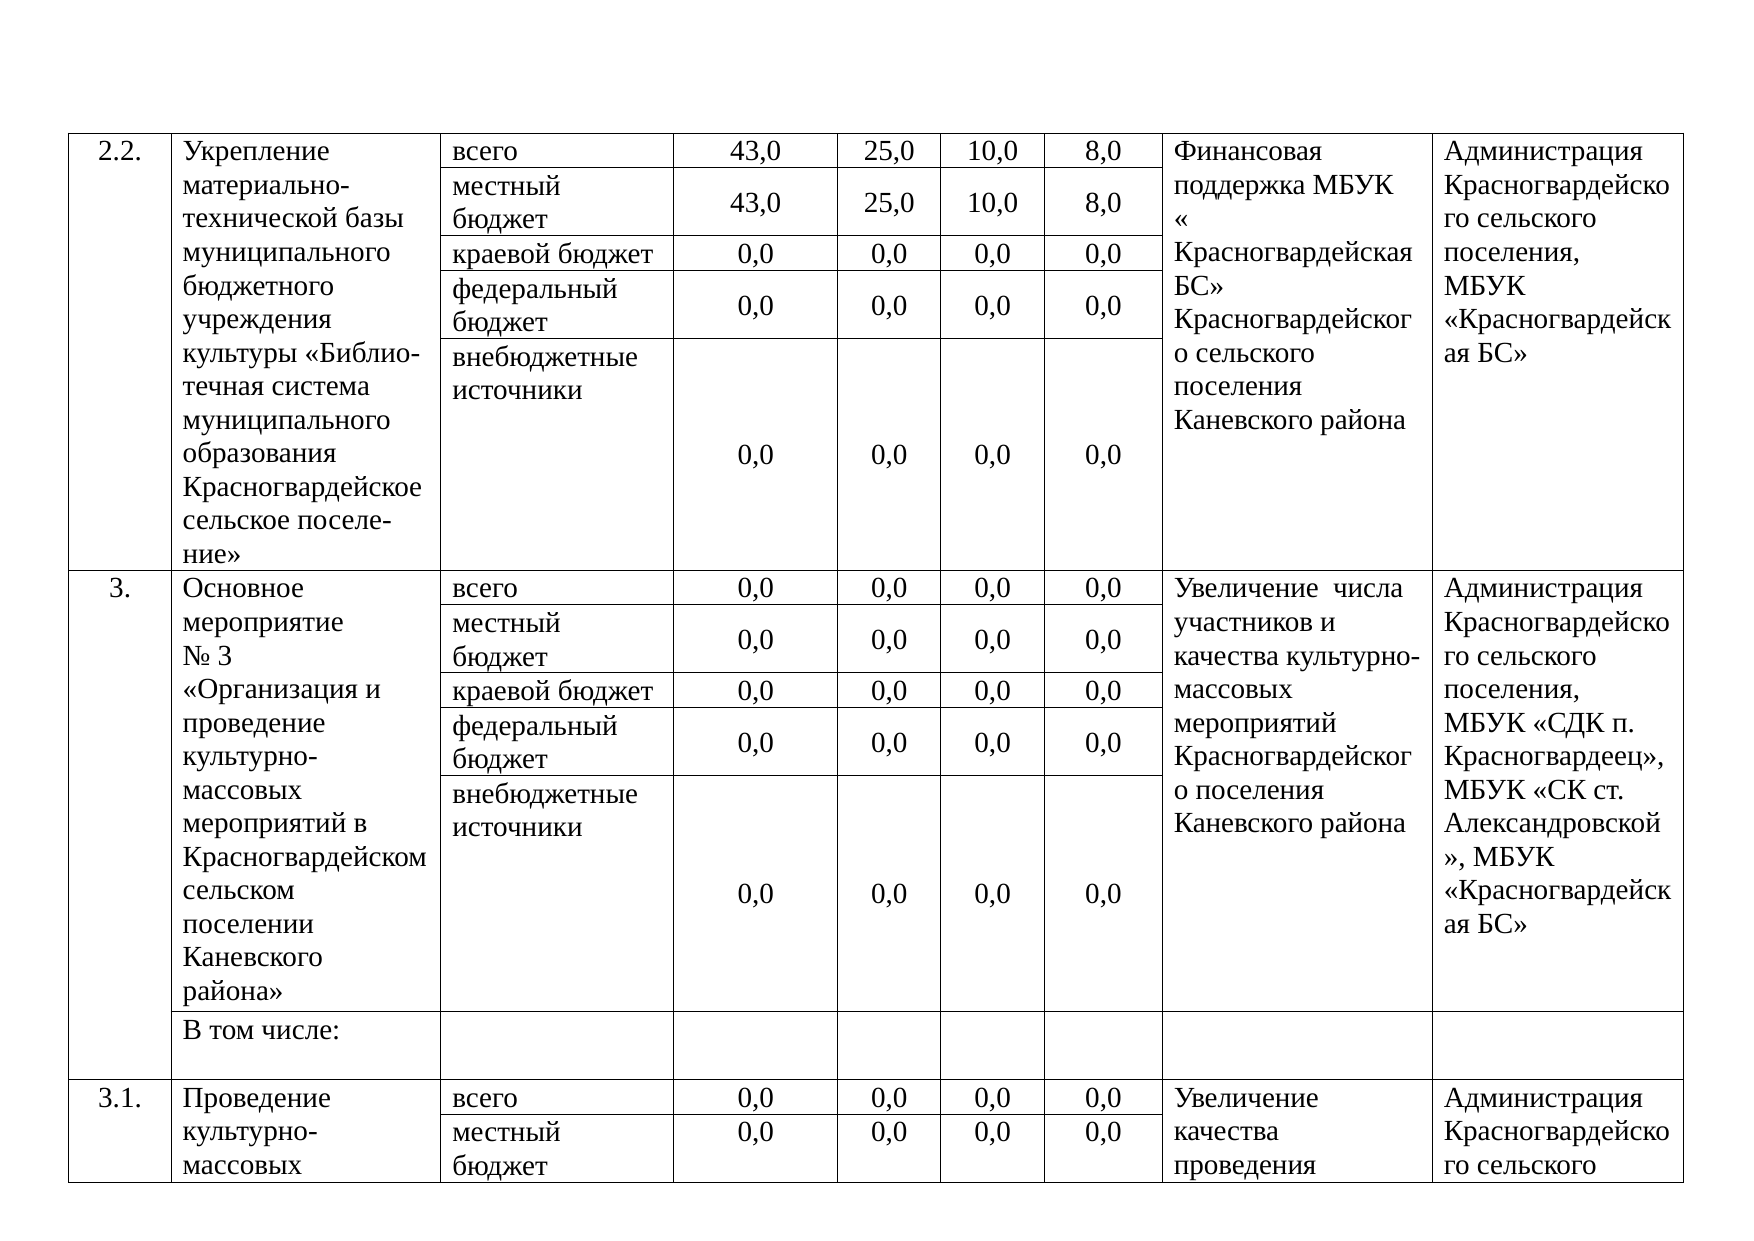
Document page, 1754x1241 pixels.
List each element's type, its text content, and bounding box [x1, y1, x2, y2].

table_cell 0,0 [1045, 708, 1162, 775]
table_cell 0,0 [1045, 1115, 1162, 1182]
table_cell федеральный бюджет [441, 708, 673, 775]
table_cell 0,0 [674, 339, 837, 569]
table_cell Основное мероприятие № 3 «Организация и проведение культурно-массовых мероприятий в Красногвардейском сельском поселении Каневского района» [172, 571, 440, 1011]
table_cell 0,0 [838, 708, 940, 775]
table_cell [941, 1012, 1044, 1079]
table_cell внебюджетные источники [441, 339, 673, 569]
table_cell 43,0 [674, 168, 837, 235]
table_cell [838, 1012, 940, 1079]
table_cell 0,0 [1045, 236, 1162, 270]
table_cell 0,0 [1045, 673, 1162, 707]
table_cell 8,0 [1045, 168, 1162, 235]
table_cell [674, 1012, 837, 1079]
table_cell [1163, 1012, 1432, 1079]
table_cell 0,0 [674, 776, 837, 1011]
table_cell 0,0 [838, 271, 940, 338]
table_cell местный бюджет [441, 605, 673, 672]
table_cell 0,0 [1045, 776, 1162, 1011]
table_cell 0,0 [941, 708, 1044, 775]
table_cell 0,0 [941, 776, 1044, 1011]
table_cell 10,0 [941, 134, 1044, 167]
table_cell 0,0 [1045, 271, 1162, 338]
table_cell краевой бюджет [441, 673, 673, 707]
table_cell 25,0 [838, 134, 940, 167]
table_cell 0,0 [674, 673, 837, 707]
table_cell 0,0 [941, 271, 1044, 338]
table_cell Укрепление материально-технической базы муниципального бюджетного учреждения культуры «Библио-течная система муниципального образования Красногвардейское сельское поселе-ние» [172, 134, 440, 569]
table_cell [1433, 1012, 1683, 1079]
table_cell 0,0 [1045, 1080, 1162, 1113]
table_cell [1045, 1012, 1162, 1079]
table_cell местный бюджет [441, 168, 673, 235]
table_cell 0,0 [1045, 605, 1162, 672]
table_cell 8,0 [1045, 134, 1162, 167]
table_cell 0,0 [674, 271, 837, 338]
table_cell 0,0 [674, 236, 837, 270]
table_cell 43,0 [674, 134, 837, 167]
table_cell 0,0 [941, 571, 1044, 604]
table_cell 0,0 [838, 236, 940, 270]
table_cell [1433, 134, 1683, 569]
table_cell краевой бюджет [441, 236, 673, 270]
table_cell Финансовая поддержка МБУК «Красногвардейская БС» Красногвардейского сельского поселения Каневского района [1163, 134, 1432, 569]
table_cell 0,0 [838, 339, 940, 569]
table_cell 0,0 [838, 605, 940, 672]
table_cell В том числе: [172, 1012, 440, 1079]
table_cell 0,0 [838, 1115, 940, 1182]
table_cell 0,0 [838, 673, 940, 707]
table_cell 0,0 [674, 1080, 837, 1113]
table_cell 0,0 [674, 571, 837, 604]
table_cell 0,0 [941, 605, 1044, 672]
table_cell Администрация Красногвардейского сельского поселения, МБУК «СДК п. Красногвардеец», МБУК «СК ст. Александровской», МБУК «Красногвардейская БС» [1433, 1080, 1683, 1182]
table_cell 0,0 [1045, 339, 1162, 569]
table_cell 3. [69, 571, 171, 1079]
table_cell 0,0 [674, 708, 837, 775]
table_cell местный бюджет [441, 1115, 673, 1182]
table_cell 0,0 [941, 339, 1044, 569]
table_cell Администрация Красногвардейского сельского поселения, МБУК «СДК п. Красногвардеец», МБУК «СК ст. Александровской», МБУК «Красногвардейская БС» [1433, 571, 1683, 1011]
table_cell всего [441, 134, 673, 167]
table_cell 0,0 [838, 1080, 940, 1113]
table_cell 0,0 [941, 1115, 1044, 1182]
table_cell 25,0 [838, 168, 940, 235]
table_cell 0,0 [941, 1080, 1044, 1113]
table_cell всего [441, 1080, 673, 1113]
table_cell всего [441, 571, 673, 604]
table_cell федеральный бюджет [441, 271, 673, 338]
table_cell 3.1. [69, 1080, 171, 1182]
table_cell 10,0 [941, 168, 1044, 235]
table_cell Увеличение качества проведения культурно-массовых мероприятий Красногвардейского поселения Каневского района [1163, 1080, 1432, 1182]
table_cell 0,0 [838, 571, 940, 604]
table_cell 0,0 [941, 673, 1044, 707]
table_cell 0,0 [838, 776, 940, 1011]
table_cell 2.2. [69, 134, 171, 569]
table_cell 0,0 [674, 1115, 837, 1182]
table_cell внебюджетные источники [441, 776, 673, 1011]
table_cell [441, 1012, 673, 1079]
table_cell 0,0 [674, 605, 837, 672]
table_cell Проведение культурно-массовых мероприятий в Красногвардейском сельском поселении Каневского района [172, 1080, 440, 1182]
table_cell 0,0 [1045, 571, 1162, 604]
table_cell 0,0 [941, 236, 1044, 270]
table_cell Увеличение числа участников и качества культурно-массовых мероприятий Красногвардейского поселения Каневского района [1163, 571, 1432, 1011]
